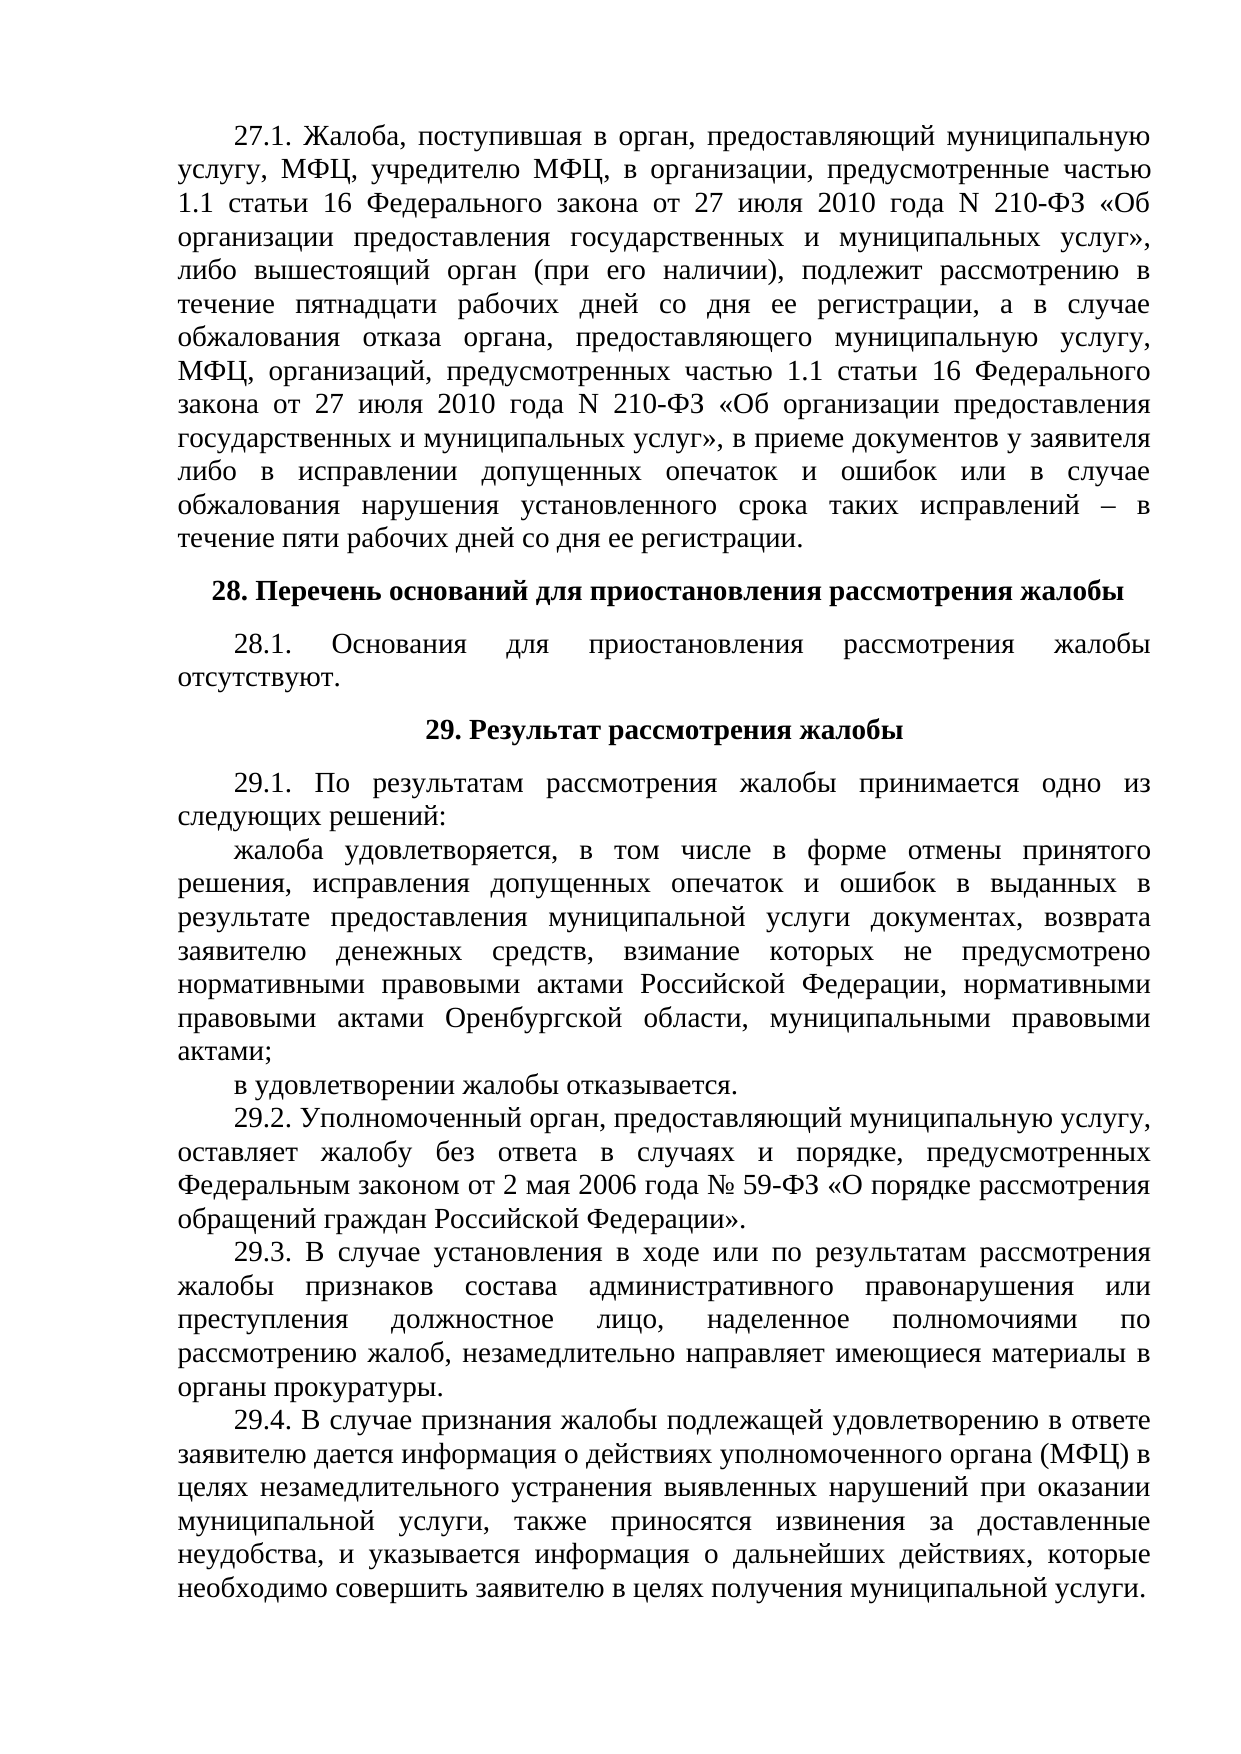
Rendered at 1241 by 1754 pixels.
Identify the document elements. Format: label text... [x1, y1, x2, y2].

text 29. Результат рассмотрения жалобы [177, 712, 1152, 746]
text 29.3. В случае установления в ходе или по результатам рассмотрения жалобы признаков состава административного правонарушения или преступления должностное лицо, наделенное полномочиями по рассмотрению жалоб, незамедлительно направляет имеющиеся материалы в органы прокуратуры. [177, 1234, 1152, 1402]
text 28.1. Основания для приостановления рассмотрения жалобы отсутствуют. [177, 626, 1152, 693]
text 29.4. В случае признания жалобы подлежащей удовлетворению в ответе заявителю дается информация о действиях уполномоченного органа (МФЦ) в целях незамедлительного устранения выявленных нарушений при оказании муниципальной услуги, также приносятся извинения за доставленные неудобства, и указывается информация о дальнейших действиях, которые необходимо совершить заявителю в целях получения муниципальной услуги. [177, 1402, 1152, 1603]
text 29.1. По результатам рассмотрения жалобы принимается одно из следующих решений: [177, 765, 1152, 832]
text 29.2. Уполномоченный орган, предоставляющий муниципальную услугу, оставляет жалобу без ответа в случаях и порядке, предусмотренных Федеральным законом от 2 мая 2006 года № 59-ФЗ «О порядке рассмотрения обращений граждан Российской Федерации». [177, 1100, 1152, 1234]
text жалоба удовлетворяется, в том числе в форме отмены принятого решения, исправления допущенных опечаток и ошибок в выданных в результате предоставления муниципальной услуги документах, возврата заявителю денежных средств, взимание которых не предусмотрено нормативными правовыми актами Российской Федерации, нормативными правовыми актами Оренбургской области, муниципальными правовыми актами; [177, 832, 1152, 1067]
text 27.1. Жалоба, поступившая в орган, предоставляющий муниципальную услугу, МФЦ, учредителю МФЦ, в организации, предусмотренные частью 1.1 статьи 16 Федерального закона от 27 июля 2010 года N 210-ФЗ «Об организации предоставления государственных и муниципальных услуг», либо вышестоящий орган (при его наличии), подлежит рассмотрению в течение пятнадцати рабочих дней со дня ее регистрации, а в случае обжалования отказа органа, предоставляющего муниципальную услугу, МФЦ, организаций, предусмотренных частью 1.1 статьи 16 Федерального закона от 27 июля 2010 года N 210-ФЗ «Об организации предоставления государственных и муниципальных услуг», в приеме документов у заявителя либо в исправлении допущенных опечаток и ошибок или в случае обжалования нарушения установленного срока таких исправлений – в течение пяти рабочих дней со дня ее регистрации. [177, 118, 1152, 554]
text 28. Перечень оснований для приостановления рассмотрения жалобы [177, 573, 1152, 607]
text в удовлетворении жалобы отказывается. [177, 1067, 1152, 1100]
